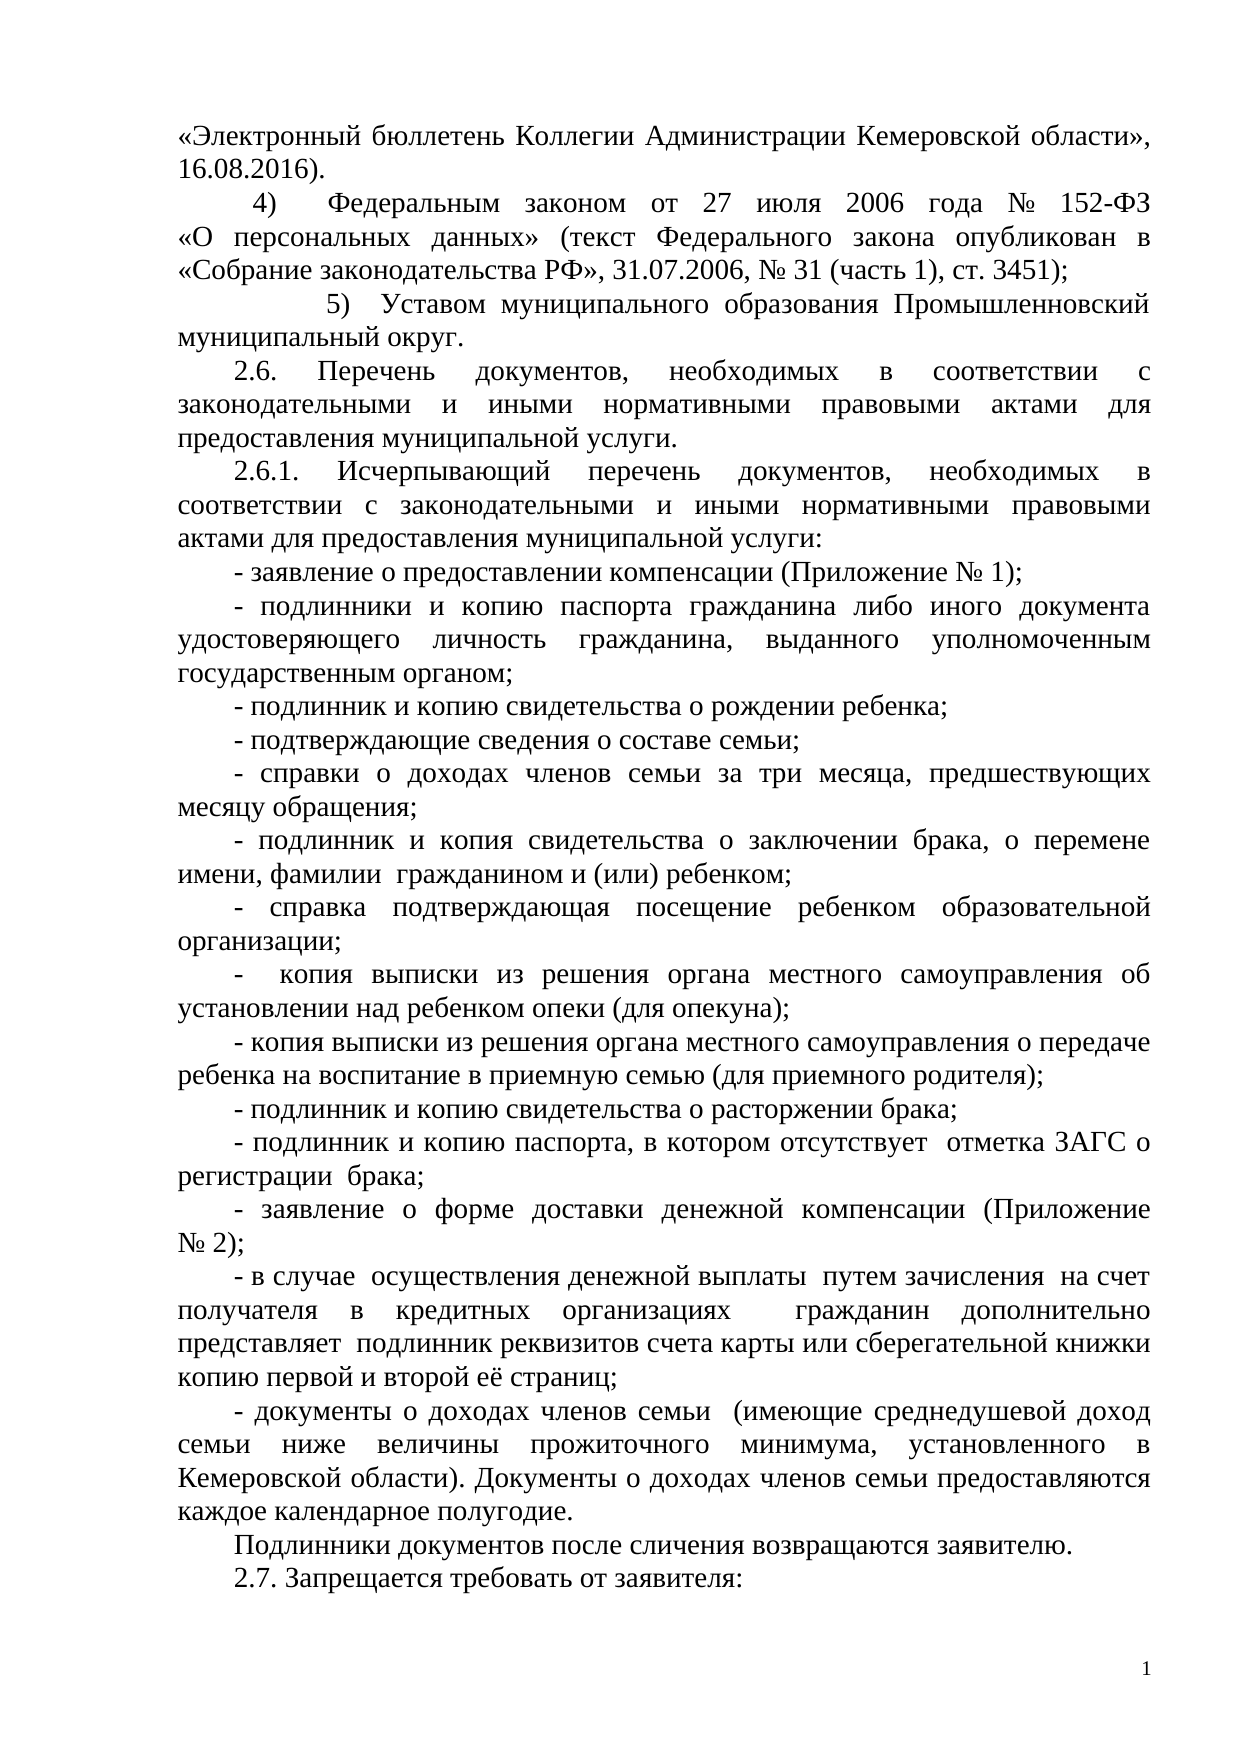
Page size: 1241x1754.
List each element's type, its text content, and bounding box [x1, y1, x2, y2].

text - в случае осуществления денежной выплаты путем зачисления на счет получателя в кредитных организациях гражданин дополнительно представляет подлинник реквизитов счета карты или сберегательной книжки копию первой и второй её страниц; [177, 1258, 1152, 1393]
text - подлинник и копию свидетельства о рождении ребенка; [177, 688, 1152, 722]
text 5) Уставом муниципального образования Промышленновский муниципальный округ. [177, 286, 1152, 353]
text - справка подтверждающая посещение ребенком образовательной организации; [177, 889, 1152, 957]
text - подлинник и копия свидетельства о заключении брака, о перемене имени, фамилии гражданином и (или) ребенком; [177, 822, 1152, 889]
text 2.6.1. Исчерпывающий перечень документов, необходимых в соответствии с законодательными и иными нормативными правовыми актами для предоставления муниципальной услуги: [177, 453, 1152, 554]
text - подлинник и копию свидетельства о расторжении брака; [177, 1091, 1152, 1124]
text - справки о доходах членов семьи за три месяца, предшествующих месяцу обращения; [177, 755, 1152, 822]
text 2.6. Перечень документов, необходимых в соответствии с законодательными и иными нормативными правовыми актами для предоставления муниципальной услуги. [177, 353, 1152, 453]
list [177, 118, 1152, 185]
text - копия выписки из решения органа местного самоуправления об установлении над ребенком опеки (для опекуна); [177, 957, 1152, 1024]
text - подлинник и копию паспорта, в котором отсутствует отметка ЗАГС о регистрации брака; [177, 1124, 1152, 1191]
text - подлинники и копию паспорта гражданина либо иного документа удостоверяющего личность гражданина, выданного уполномоченным государственным органом; [177, 588, 1152, 688]
text Подлинники документов после сличения возвращаются заявителю. [177, 1527, 1152, 1560]
text - заявление о предоставлении компенсации (Приложение № 1); [177, 554, 1152, 588]
list Федеральным законом от 27 июля 2006 года № 152-ФЗ «О персональных данных» (текст Федерального закона опубликован в «Собрание законодательства РФ», 31.07.2006, № 31 (часть 1), ст. 3451); [177, 185, 1152, 286]
text 2.7. Запрещается требовать от заявителя: [177, 1560, 1152, 1594]
text - заявление о форме доставки денежной компенсации (Приложение № 2); [177, 1191, 1152, 1258]
text - копия выписки из решения органа местного самоуправления о передаче ребенка на воспитание в приемную семью (для приемного родителя); [177, 1024, 1152, 1091]
text - документы о доходах членов семьи (имеющие среднедушевой доход семьи ниже величины прожиточного минимума, установленного в Кемеровской области). Документы о доходах членов семьи предоставляются каждое календарное полугодие. [177, 1393, 1152, 1527]
text - подтверждающие сведения о составе семьи; [177, 722, 1152, 755]
